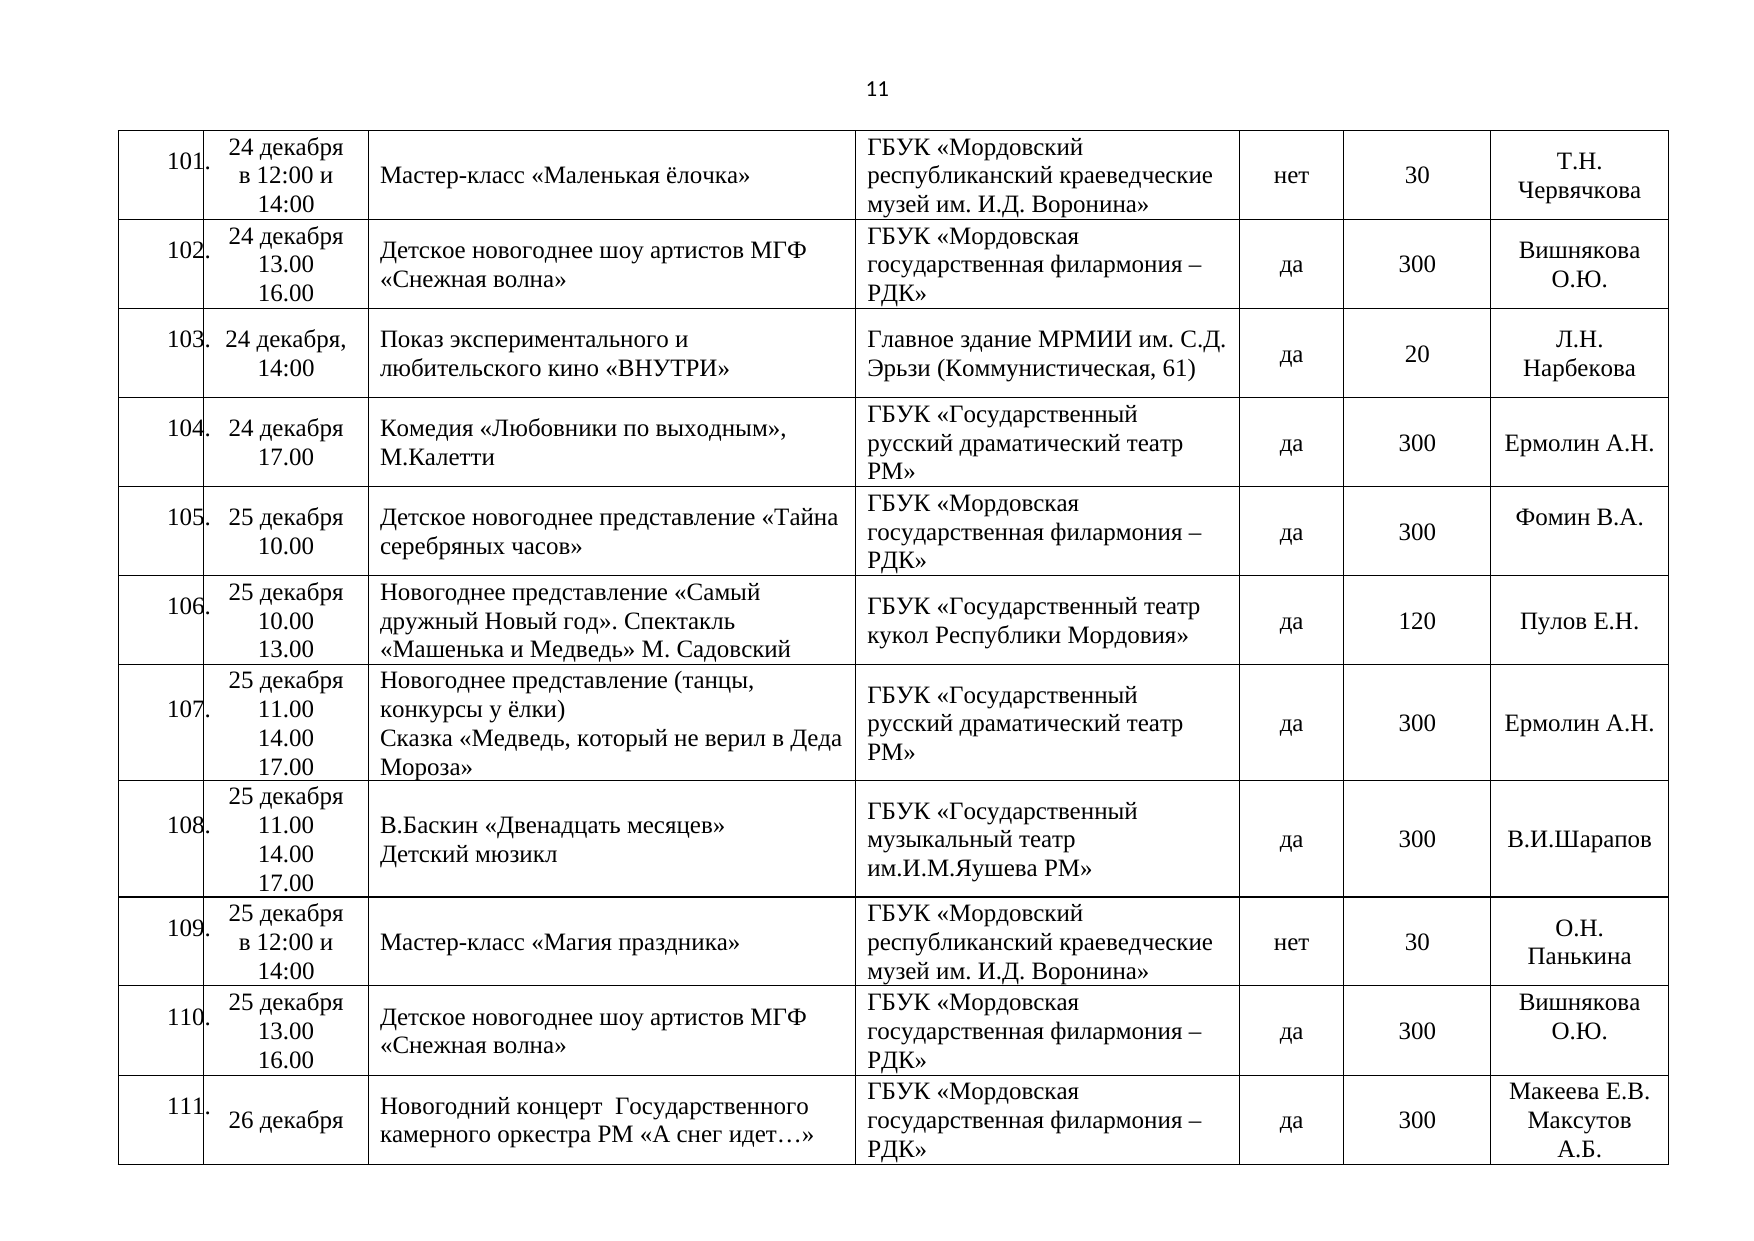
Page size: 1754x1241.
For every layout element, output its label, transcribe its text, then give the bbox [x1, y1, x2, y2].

table_cell ГБУК «Государственный музыкальный театр им.И.М.Яушева РМ» [856, 781, 1239, 896]
table_cell [119, 309, 203, 397]
table_cell Вишнякова О.Ю. [1491, 220, 1668, 308]
table_cell 300 [1344, 986, 1490, 1074]
table_cell 24 декабря 17.00 [204, 398, 368, 486]
table_cell 300 [1344, 1076, 1490, 1163]
table_cell 300 [1344, 665, 1490, 780]
table_cell Л.Н. Нарбекова [1491, 309, 1668, 397]
table_cell Ермолин А.Н. [1491, 665, 1668, 780]
table_cell [119, 487, 203, 575]
table_cell ГБУК «Государственный русский драматический театр РМ» [856, 665, 1239, 780]
table_cell Новогодний концерт Государственного камерного оркестра РМ «А снег идет…» [369, 1076, 855, 1163]
table_cell [119, 398, 203, 486]
table_cell О.Н. Панькина [1491, 898, 1668, 985]
table_cell 300 [1344, 781, 1490, 896]
table_cell 300 [1344, 487, 1490, 575]
table_cell да [1240, 1076, 1343, 1163]
table_cell 300 [1344, 220, 1490, 308]
table_cell Новогоднее представление (танцы, конкурсы у ёлки) Сказка «Медведь, который не верил в Деда Мороза» [369, 665, 855, 780]
table_cell 25 декабря 13.00 16.00 [204, 986, 368, 1074]
table_cell 30 [1344, 131, 1490, 219]
table_cell 25 декабря 11.00 14.00 17.00 [259, 781, 368, 896]
table_cell ГБУК «Мордовская государственная филармония – РДК» [856, 487, 1239, 575]
table_cell 120 [1344, 576, 1490, 664]
table_cell [119, 986, 203, 1074]
table_cell [119, 576, 203, 664]
table_cell 24 декабря 13.00 16.00 [204, 220, 368, 308]
table_cell Новогоднее представление «Самый дружный Новый год». Спектакль «Машенька и Медведь» М. Садовский [369, 576, 855, 664]
table_cell 300 [1344, 398, 1490, 486]
table_cell да [1240, 398, 1343, 486]
table_cell ГБУК «Мордовская государственная филармония – РДК» [856, 986, 1239, 1074]
table_cell Показ экспериментального и любительского кино «ВНУТРИ» [369, 309, 855, 397]
table_cell да [1240, 576, 1343, 664]
table_cell Пулов Е.Н. [1491, 576, 1668, 664]
table_cell ГБУК «Мордовская государственная филармония – РДК» [856, 220, 1239, 308]
table_cell да [1240, 665, 1343, 780]
table_cell 26 декабря [204, 1076, 368, 1163]
table_cell Детское новогоднее представление «Тайна серебряных часов» [369, 487, 855, 575]
table_cell В.И.Шарапов [1491, 781, 1668, 896]
table_cell ГБУК «Государственный театр кукол Республики Мордовия» [856, 576, 1239, 664]
table_cell ГБУК «Мордовский республиканский краеведческие музей им. И.Д. Воронина» [856, 898, 1239, 985]
table_cell Мастер-класс «Магия праздника» [369, 898, 855, 985]
table_cell Фомин В.А. [1491, 487, 1668, 575]
table_cell Т.Н. Червячкова [1491, 131, 1668, 219]
table_cell [119, 898, 203, 985]
table_cell Детское новогоднее шоу артистов МГФ «Снежная волна» [369, 220, 855, 308]
table_cell Главное здание МРМИИ им. С.Д. Эрьзи (Коммунистическая, 61) [856, 309, 1239, 397]
table_cell ГБУК «Мордовский республиканский краеведческие музей им. И.Д. Воронина» [856, 131, 1239, 219]
table_cell Макеева Е.В. Максутов А.Б. [1491, 1076, 1668, 1163]
table_cell 25 декабря 11.00 14.00 17.00 [314, 665, 368, 780]
table_cell 25 декабря 10.00 13.00 [204, 576, 368, 664]
table_cell Вишнякова О.Ю. [1491, 986, 1668, 1074]
table_cell 25 декабря 11.00 14.00 17.00 [204, 665, 258, 780]
table_cell Детское новогоднее шоу артистов МГФ «Снежная волна» [369, 986, 855, 1074]
table_cell Комедия «Любовники по выходным», М.Калетти [369, 398, 855, 486]
table_cell Мастер-класс «Маленькая ёлочка» [369, 131, 855, 219]
table_cell [119, 665, 203, 780]
table_cell 24 декабря в 12:00 и 14:00 [204, 131, 368, 219]
table_cell нет [1240, 898, 1343, 985]
table_cell да [1240, 986, 1343, 1074]
table_cell 25 декабря 11.00 14.00 17.00 [204, 781, 258, 896]
table_cell 24 декабря, 14:00 [204, 309, 368, 397]
table_cell [119, 220, 203, 308]
table_cell да [1240, 309, 1343, 397]
table_cell нет [1240, 131, 1343, 219]
table_cell 25 декабря 10.00 [204, 487, 368, 575]
table_cell да [1240, 220, 1343, 308]
table_cell 25 декабря в 12:00 и 14:00 [204, 898, 368, 985]
table_cell ГБУК «Мордовская государственная филармония – РДК» [856, 1076, 1239, 1163]
table_cell [119, 781, 203, 896]
table_cell ГБУК «Государственный русский драматический театр РМ» [856, 398, 1239, 486]
table_cell [119, 1076, 203, 1163]
table_cell да [1240, 781, 1343, 896]
table_cell В.Баскин «Двенадцать месяцев» Детский мюзикл [369, 781, 855, 896]
table_cell Ермолин А.Н. [1491, 398, 1668, 486]
table_cell 30 [1344, 898, 1490, 985]
table_cell да [1240, 487, 1343, 575]
table_cell 20 [1344, 309, 1490, 397]
table_cell [119, 131, 203, 219]
